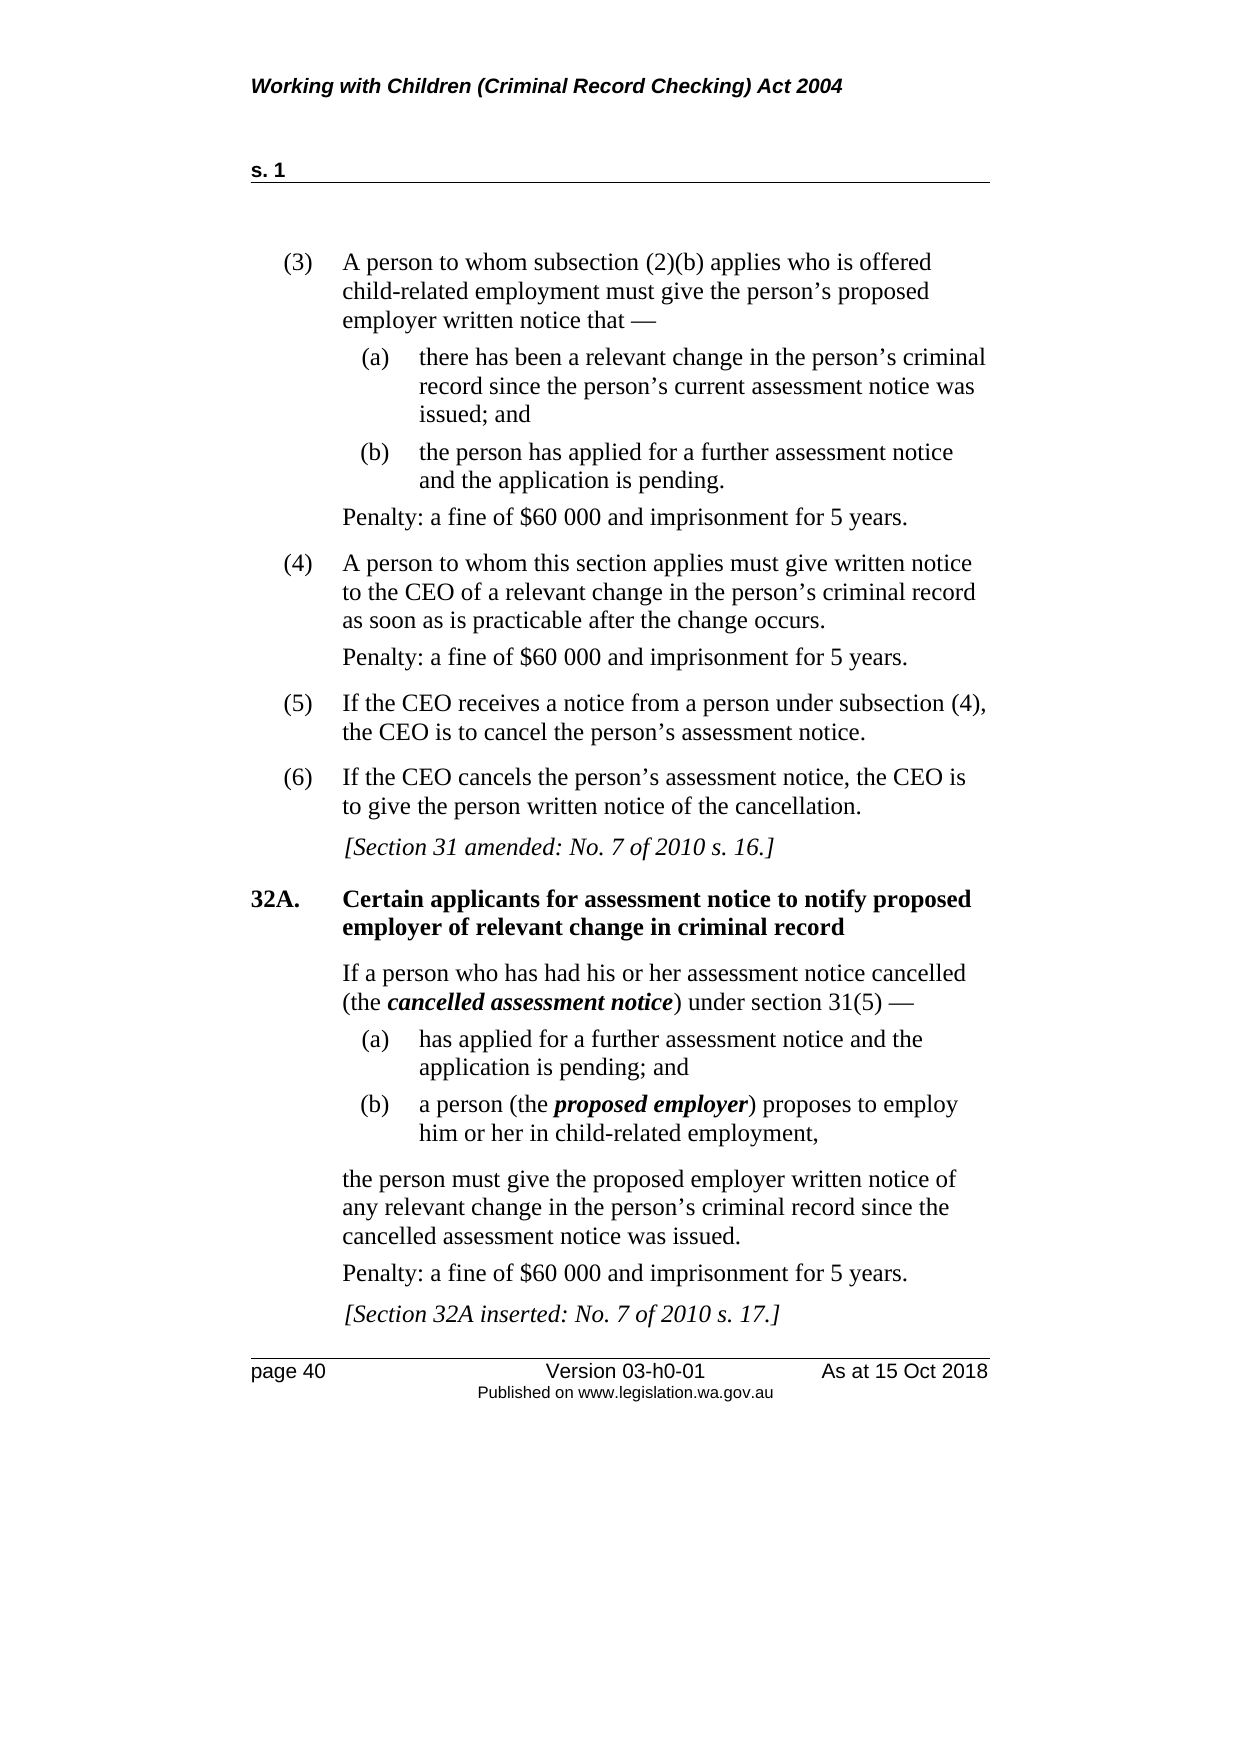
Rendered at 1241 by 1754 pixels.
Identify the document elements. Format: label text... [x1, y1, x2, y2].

text (5) If the CEO receives a notice from a person under subsection (4), the CEO is to cancel the person’s assessment notice. [251, 688, 990, 745]
text Penalty: a fine of $60 000 and imprisonment for 5 years. [251, 1258, 990, 1287]
text the person must give the proposed employer written notice of any relevant change in the person’s criminal record since the cancelled assessment notice was issued. [251, 1164, 990, 1250]
text (6) If the CEO cancels the person’s assessment notice, the CEO is to give the person written notice of the cancellation. [251, 762, 990, 819]
subtitle 32A. Certain applicants for assessment notice to notify proposed employer of relevant change in criminal record [251, 884, 990, 941]
text Penalty: a fine of $60 000 and imprisonment for 5 years. [251, 642, 990, 671]
text (a) has applied for a further assessment notice and the application is pending; and [251, 1024, 990, 1081]
text [Section 31 amended: No. 7 of 2010 s. 16.] [251, 832, 990, 861]
text (3) A person to whom subsection (2)(b) applies who is offered child-related employment must give the person’s proposed employer written notice that — [251, 247, 990, 334]
text If a person who has had his or her assessment notice cancelled (the cancelled assessment notice) under section 31(5) — [251, 958, 990, 1015]
text Penalty: a fine of $60 000 and imprisonment for 5 years. [251, 502, 990, 531]
text (b) the person has applied for a further assessment notice and the application is pending. [251, 437, 990, 494]
text (4) A person to whom this section applies must give written notice to the CEO of a relevant change in the person’s criminal record as soon as is practicable after the change occurs. [251, 548, 990, 634]
text (b) a person (the proposed employer) proposes to employ him or her in child-related employment, [251, 1089, 990, 1147]
text [Section 32A inserted: No. 7 of 2010 s. 17.] [251, 1299, 990, 1328]
text (a) there has been a relevant change in the person’s criminal record since the person’s current assessment notice was issued; and [251, 342, 990, 428]
